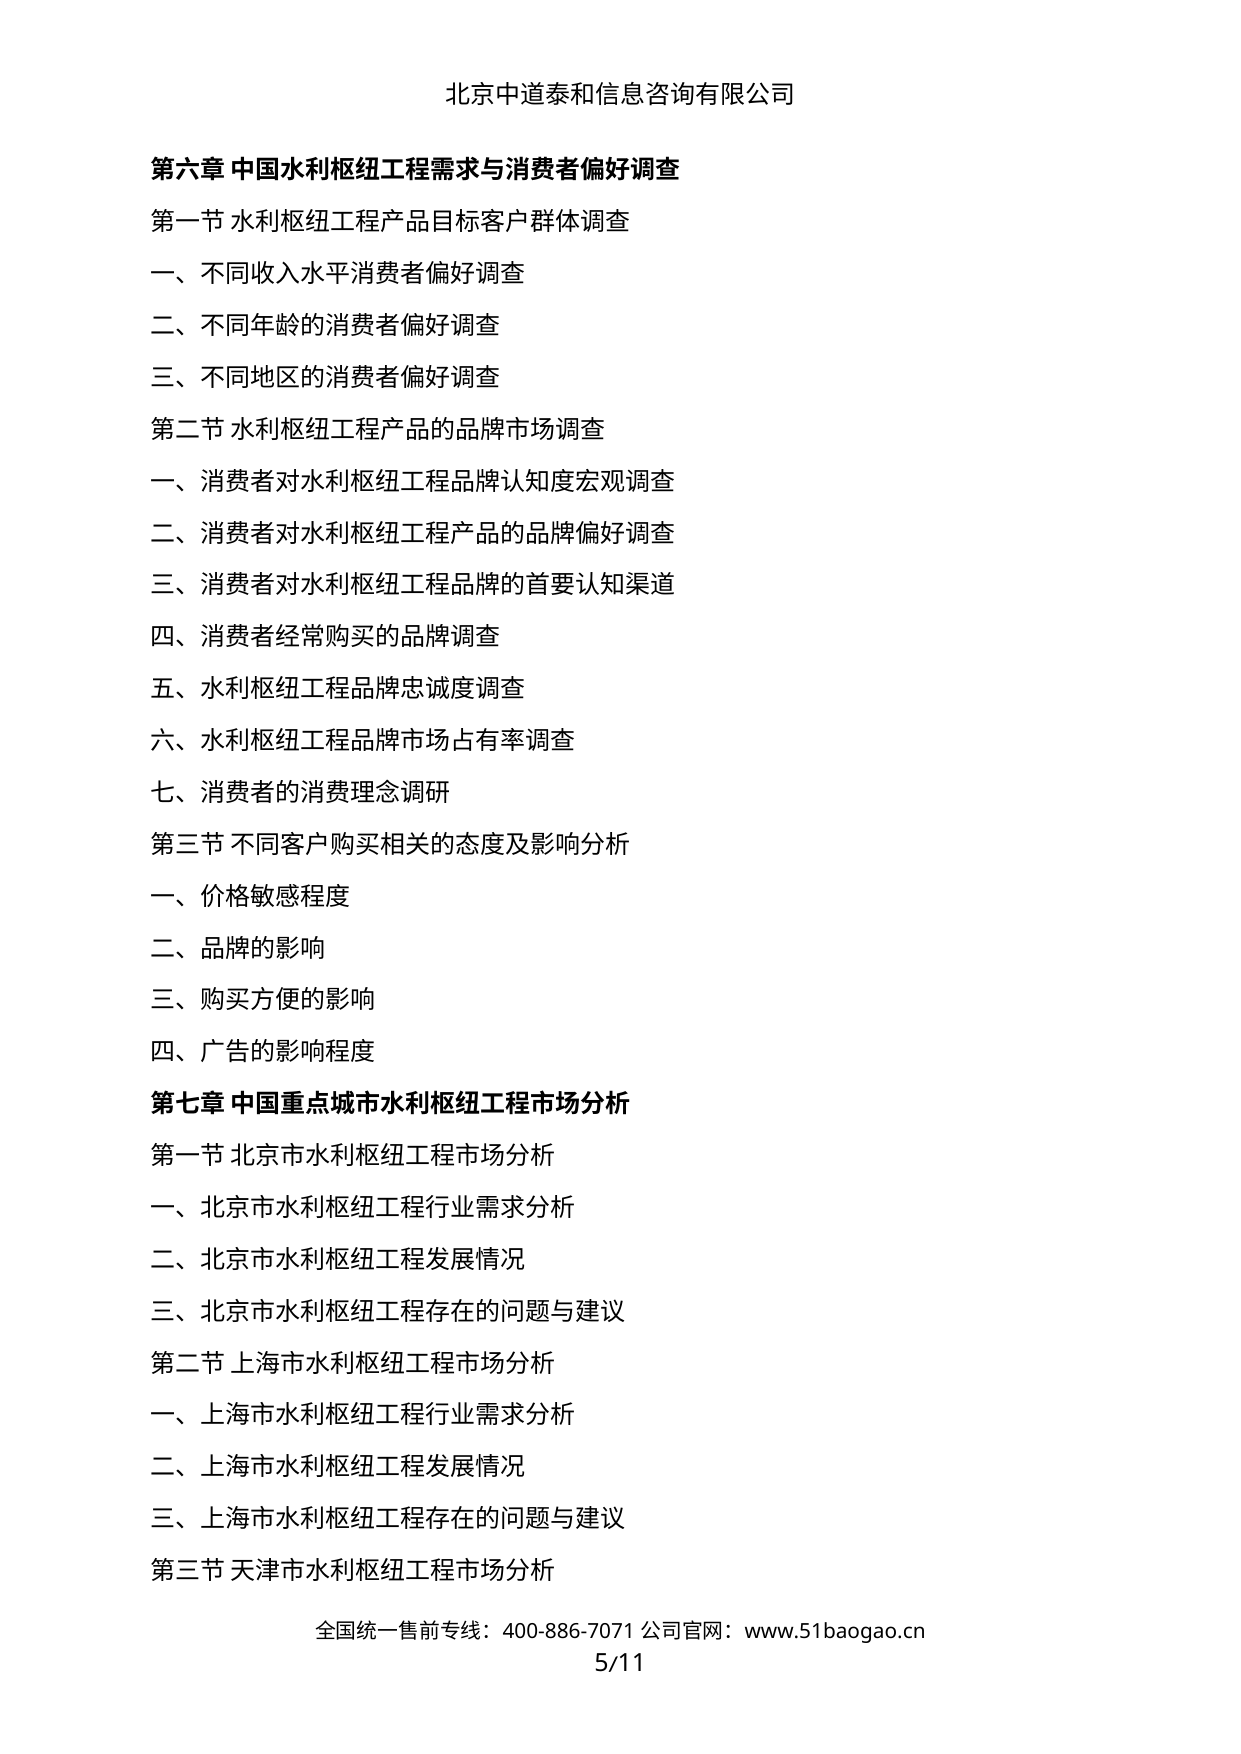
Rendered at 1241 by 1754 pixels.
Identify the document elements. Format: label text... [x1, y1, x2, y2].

text 三、购买方便的影响 [150, 980, 1090, 1016]
text 一、上海市水利枢纽工程行业需求分析 [150, 1395, 1090, 1431]
text 第二节 水利枢纽工程产品的品牌市场调查 [150, 409, 1090, 446]
text 七、消费者的消费理念调研 [150, 772, 1090, 809]
text 四、消费者经常购买的品牌调查 [150, 617, 1090, 653]
text 二、消费者对水利枢纽工程产品的品牌偏好调查 [150, 513, 1090, 549]
text 三、消费者对水利枢纽工程品牌的首要认知渠道 [150, 565, 1090, 601]
text 六、水利枢纽工程品牌市场占有率调查 [150, 721, 1090, 757]
text 第三节 天津市水利枢纽工程市场分析 [150, 1551, 1090, 1587]
text 第二节 上海市水利枢纽工程市场分析 [150, 1343, 1090, 1379]
text 第一节 水利枢纽工程产品目标客户群体调查 [150, 202, 1090, 238]
text 四、广告的影响程度 [150, 1032, 1090, 1068]
text 一、不同收入水平消费者偏好调查 [150, 254, 1090, 290]
text 三、上海市水利枢纽工程存在的问题与建议 [150, 1499, 1090, 1535]
text 二、不同年龄的消费者偏好调查 [150, 306, 1090, 342]
text 五、水利枢纽工程品牌忠诚度调查 [150, 669, 1090, 705]
text 三、北京市水利枢纽工程存在的问题与建议 [150, 1291, 1090, 1327]
text 一、消费者对水利枢纽工程品牌认知度宏观调查 [150, 461, 1090, 497]
text 第七章 中国重点城市水利枢纽工程市场分析 [150, 1084, 1090, 1120]
text 一、北京市水利枢纽工程行业需求分析 [150, 1187, 1090, 1224]
text 二、北京市水利枢纽工程发展情况 [150, 1239, 1090, 1276]
text 第一节 北京市水利枢纽工程市场分析 [150, 1136, 1090, 1172]
text 一、价格敏感程度 [150, 876, 1090, 912]
text 三、不同地区的消费者偏好调查 [150, 357, 1090, 394]
text 第三节 不同客户购买相关的态度及影响分析 [150, 824, 1090, 861]
text 第六章 中国水利枢纽工程需求与消费者偏好调查 [150, 150, 1090, 186]
text 二、上海市水利枢纽工程发展情况 [150, 1447, 1090, 1483]
text 二、品牌的影响 [150, 928, 1090, 964]
